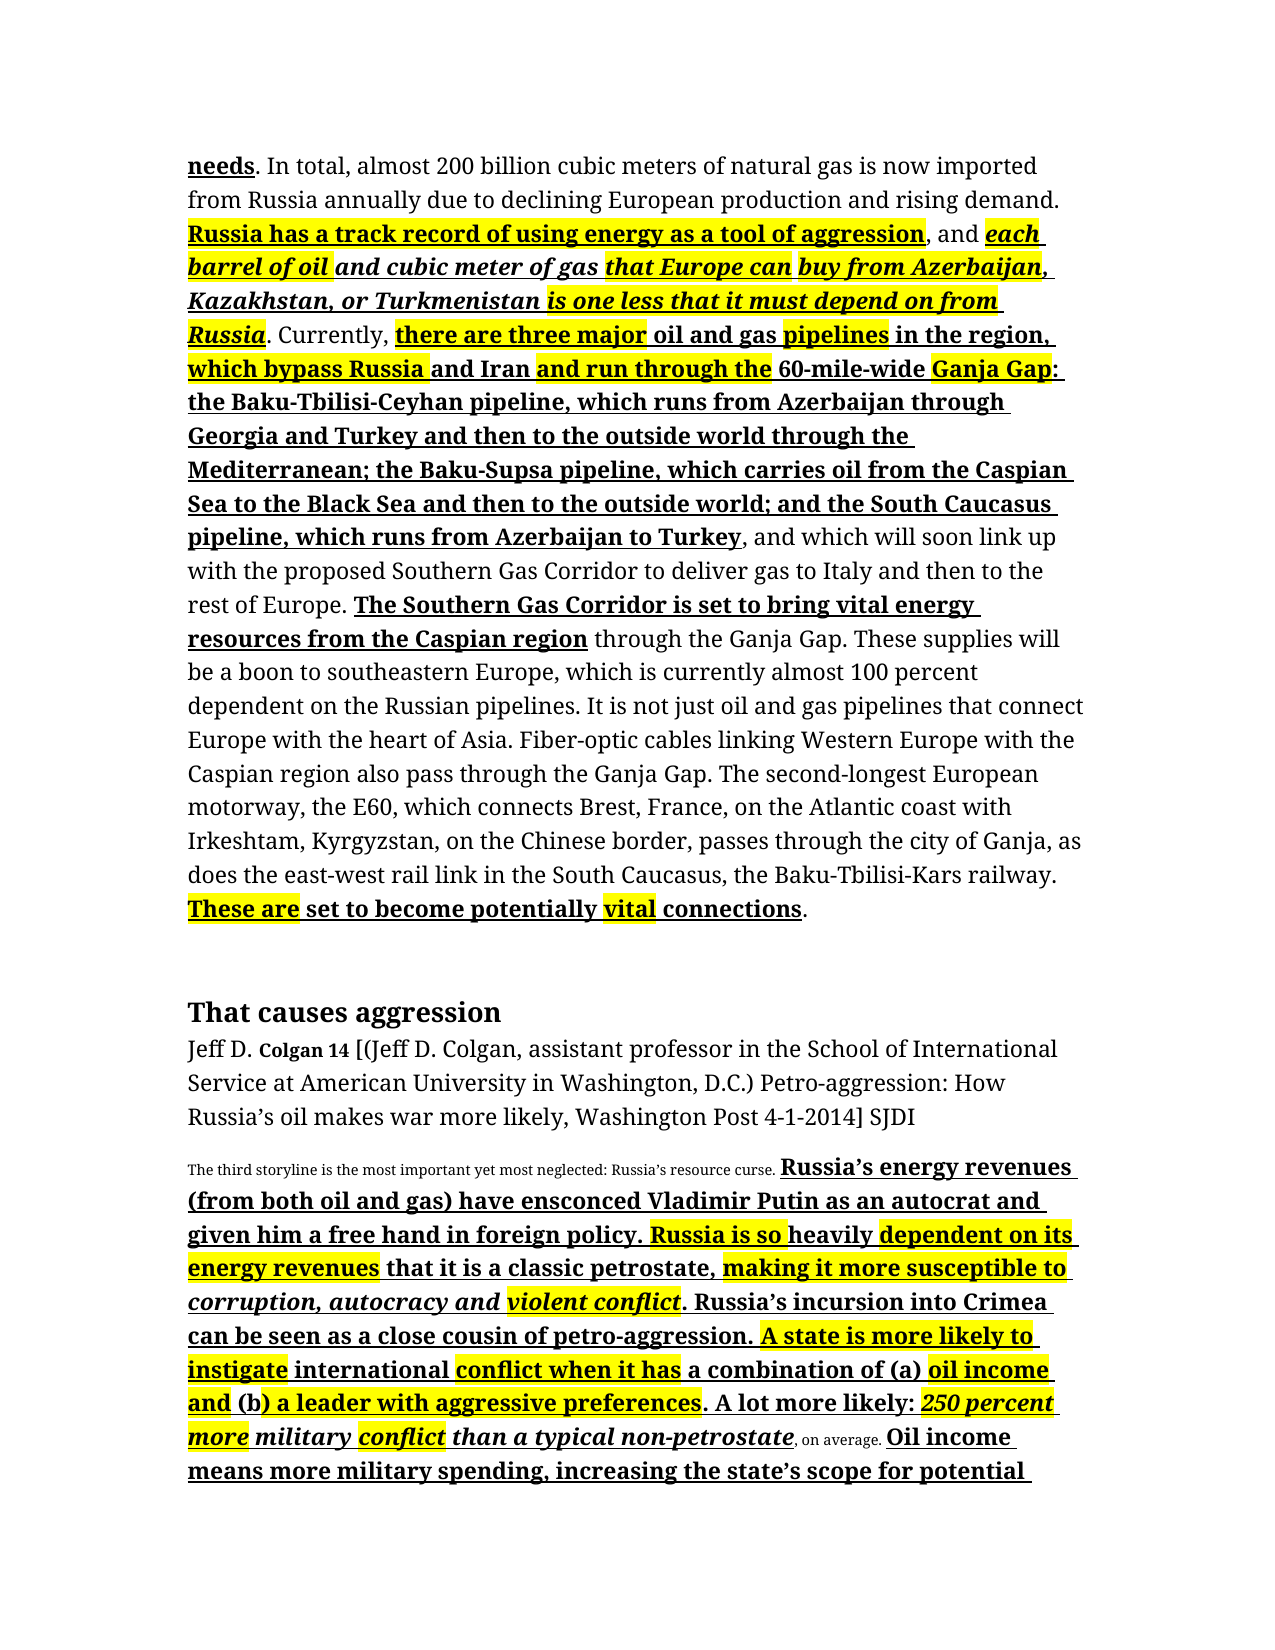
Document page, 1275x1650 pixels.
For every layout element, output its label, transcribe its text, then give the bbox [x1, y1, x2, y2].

subtitle That causes aggression [187, 993, 1087, 1030]
text Jeff D. Colgan 14 [(Jeff D. Colgan, assistant professor in the School of International Service at American University in Washington, D.C.) Petro-aggression: How Russia’s oil makes war more likely, Washington Post 4-1-2014] SJDI [187, 1033, 1087, 1132]
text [187, 150, 1087, 924]
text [187, 1151, 1087, 1486]
